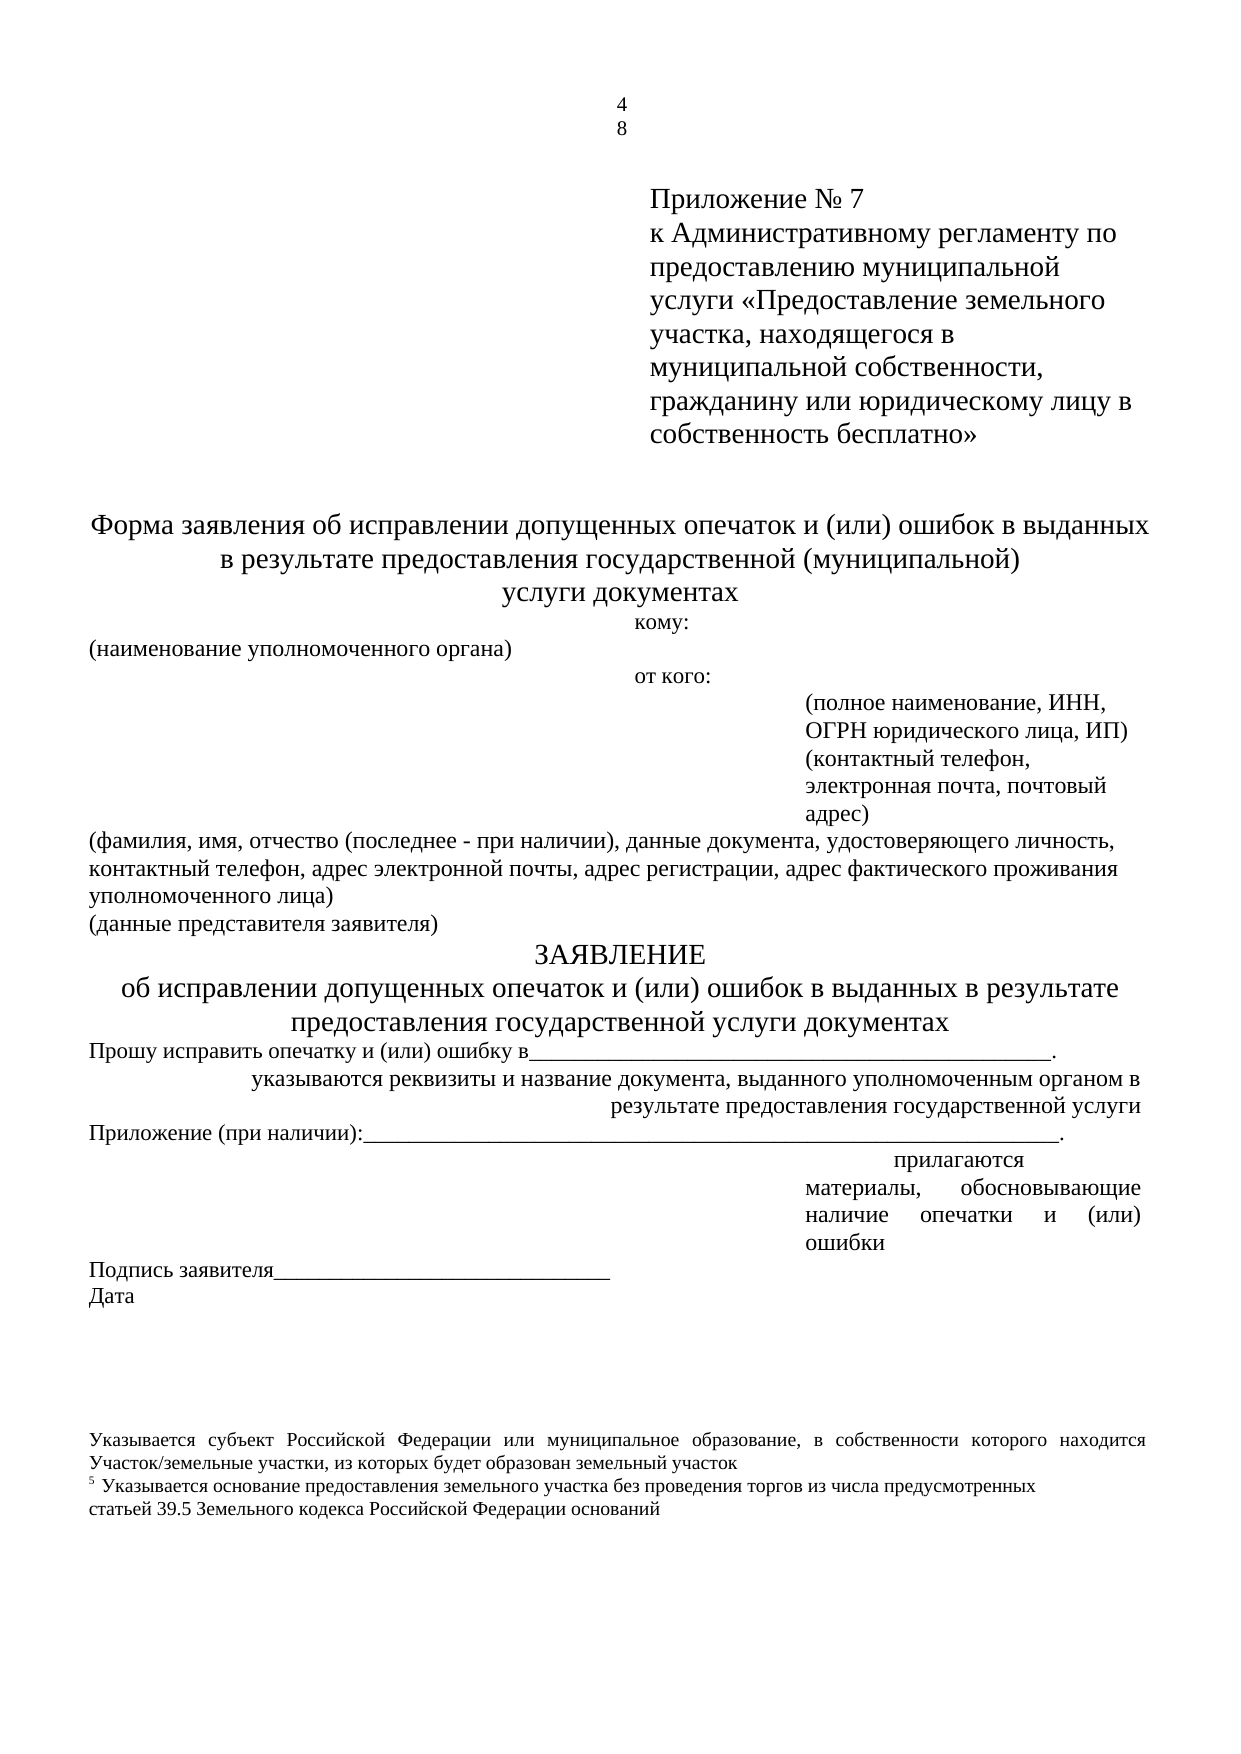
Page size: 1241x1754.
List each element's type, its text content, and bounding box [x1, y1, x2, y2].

text кому: [634, 608, 1152, 634]
text (фамилия, имя, отчество (последнее - при наличии), данные документа, удостоверяющего личность, контактный телефон, адрес электронной почты, адрес регистрации, адрес фактического проживания уполномоченного лица) [88, 826, 1141, 909]
text прилагаются материалы, обосновывающие наличие опечатки и (или) ошибки [805, 1145, 1141, 1256]
text Указывается субъект Российской Федерации или муниципальное образование, в собственности которого находится Участок/земельные участки, из которых будет образован земельный участок [88, 1428, 1148, 1474]
text Приложение № 7 [649, 182, 1150, 215]
text 5 Указывается основание предоставления земельного участка без проведения торгов из числа предусмотренных статьей 39.5 Земельного кодекса Российской Федерации оснований [88, 1474, 1089, 1520]
text от кого: [634, 662, 1152, 688]
text Подпись заявителя [88, 1256, 1152, 1282]
text Приложение (при наличии): . [88, 1119, 1141, 1145]
text указываются реквизиты и название документа, выданного уполномоченным органом в результате предоставления государственной услуги [163, 1064, 1141, 1119]
text (полное наименование, ИНН, ОГРН юридического лица, ИП) [805, 688, 1152, 743]
text Дата [88, 1282, 1152, 1308]
text услуги документах [88, 574, 1152, 608]
text Прошу исправить опечатку и (или) ошибку в . [88, 1037, 1141, 1064]
text об исправлении допущенных опечаток и (или) ошибок в выданных в результате предоставления государственной услуги документах [88, 970, 1152, 1037]
text (контактный телефон, электронная почта, почтовый адрес) [805, 743, 1152, 826]
text ЗАЯВЛЕНИЕ [88, 937, 1152, 970]
text (данные представителя заявителя) [88, 909, 1141, 937]
text Форма заявления об исправлении допущенных опечаток и (или) ошибок в выданных в результате предоставления государственной (муниципальной) [88, 507, 1152, 574]
text к Административному регламенту по предоставлению муниципальной услуги «Предоставление земельного участка, находящегося в муниципальной собственности, гражданину или юридическому лицу в собственность бесплатно» [649, 215, 1150, 450]
text (наименование уполномоченного органа) [88, 634, 1141, 662]
